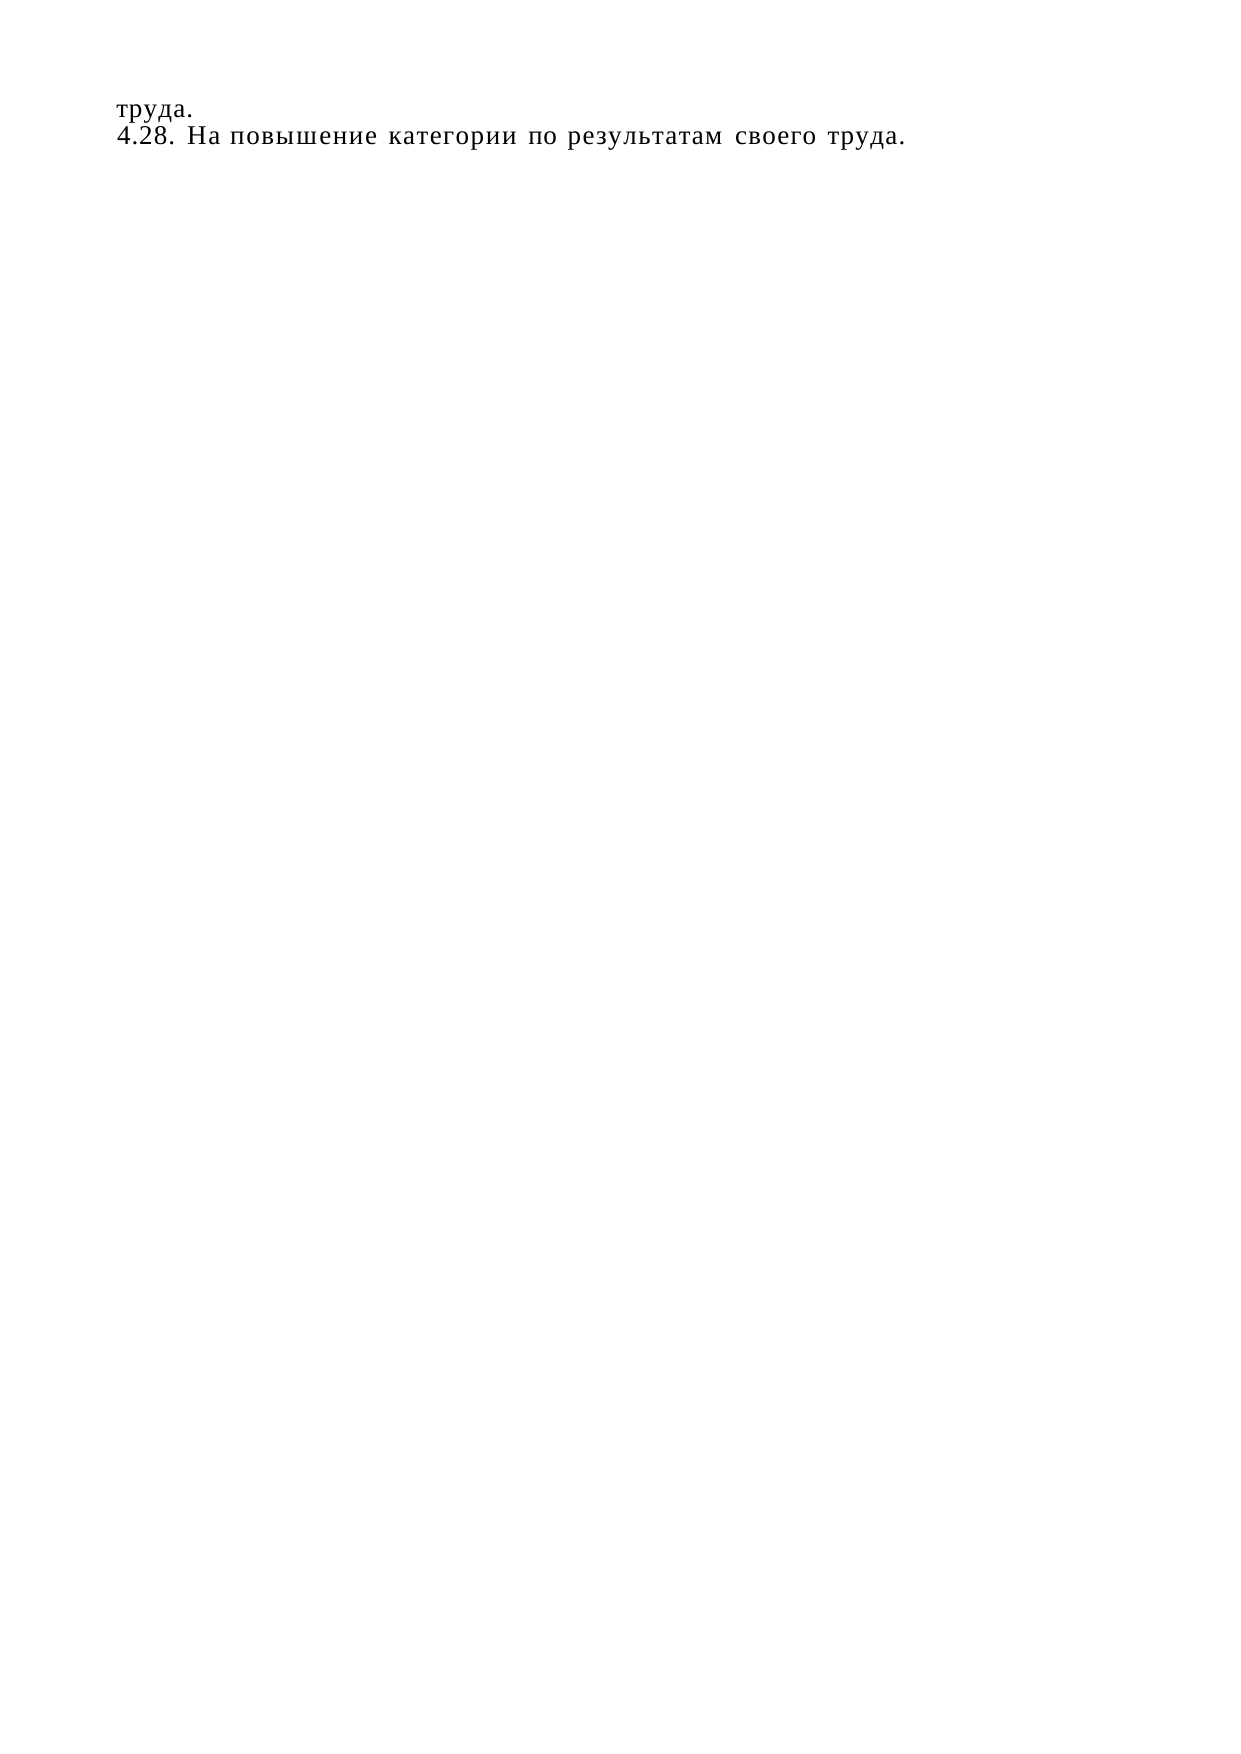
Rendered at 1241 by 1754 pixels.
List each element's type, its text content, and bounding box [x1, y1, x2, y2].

text 4.28. На повышение категории по результатам своего труда. [117, 123, 1154, 150]
text труда. [116, 96, 1154, 123]
